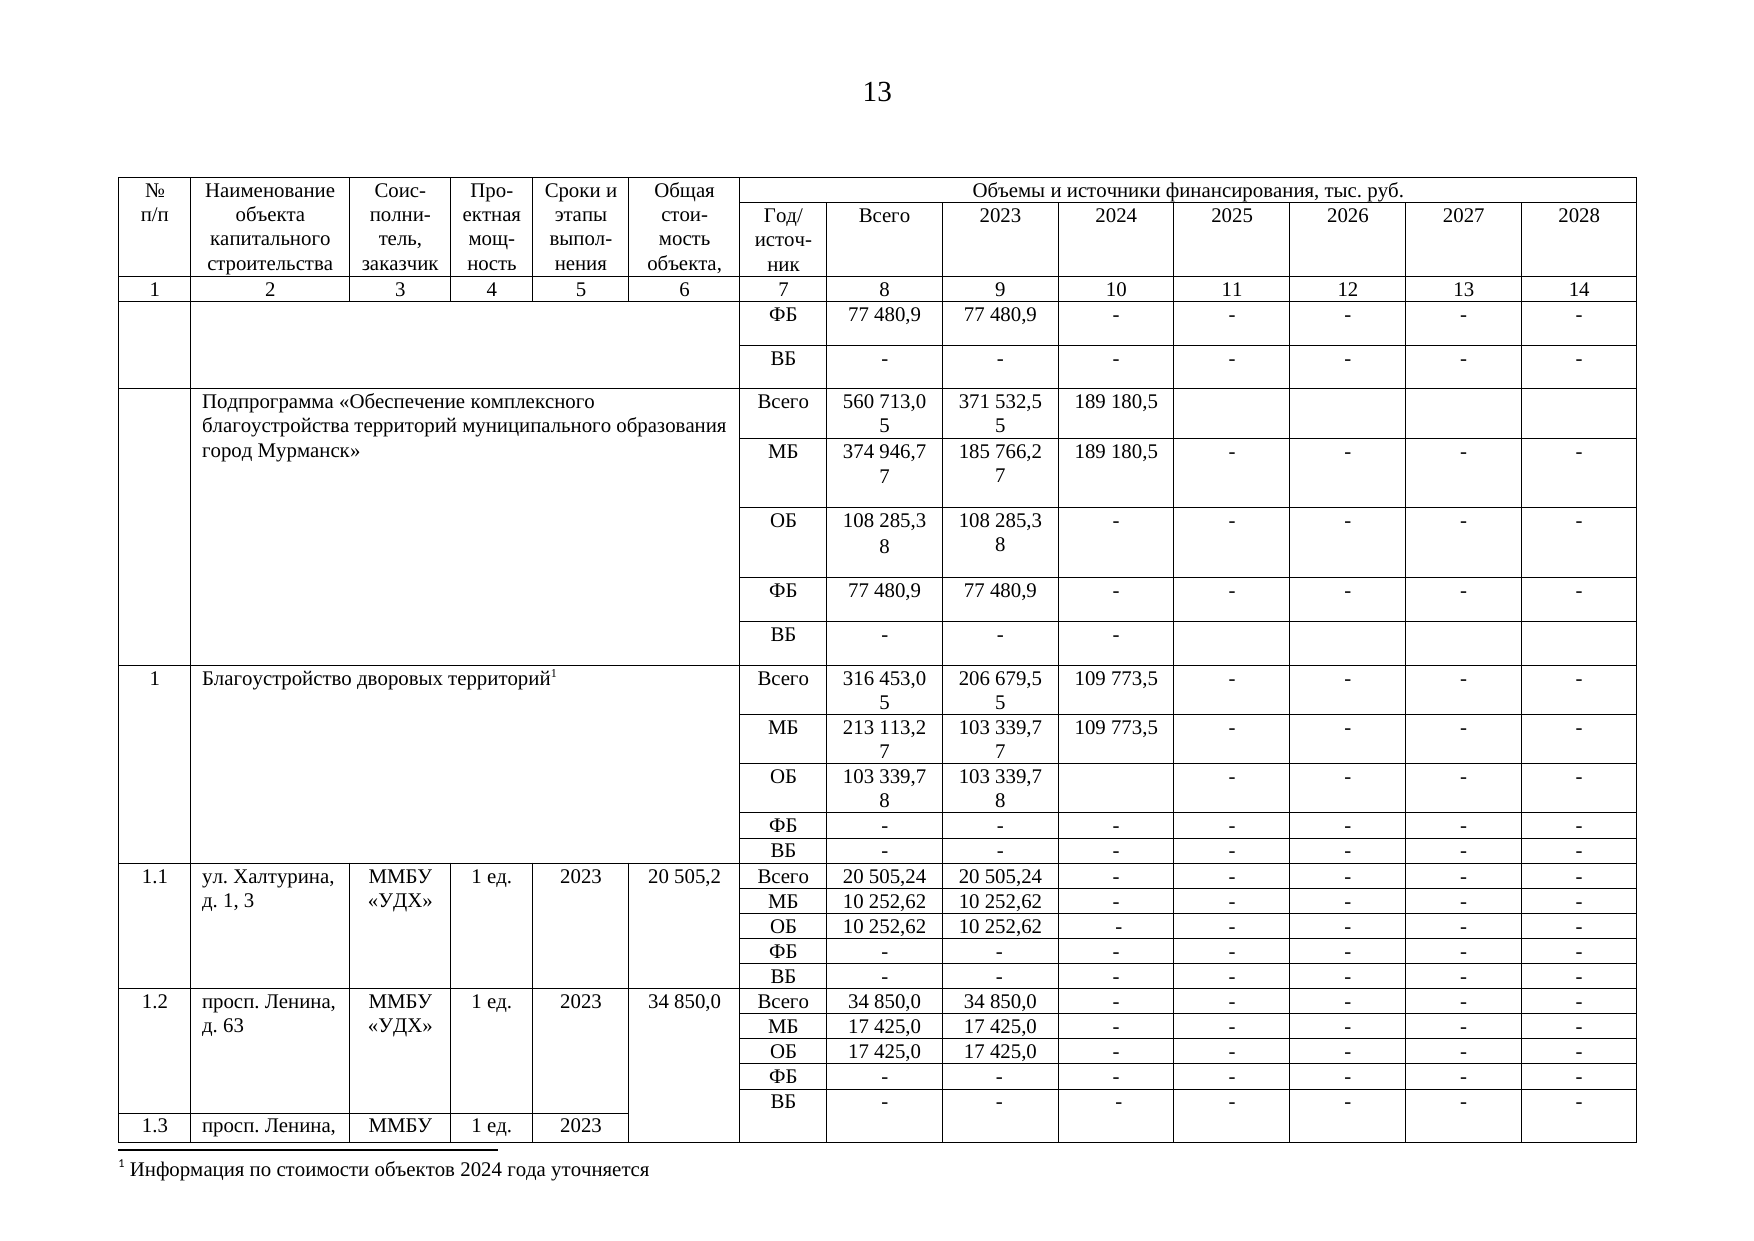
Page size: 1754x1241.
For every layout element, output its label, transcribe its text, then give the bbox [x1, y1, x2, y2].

table_cell - [943, 964, 1058, 988]
table_cell - [943, 839, 1058, 862]
table_cell 6 [629, 277, 739, 301]
table_cell 14 [1522, 277, 1636, 301]
table_cell Всего [740, 666, 826, 714]
table_cell - [1522, 764, 1636, 812]
table_cell 77 480,9 [943, 302, 1058, 344]
table_cell - [943, 1064, 1058, 1088]
table_cell ул. Халтурина, д. 1, 3 [191, 864, 349, 988]
table_cell - [1290, 1014, 1405, 1038]
table_cell - [1290, 989, 1405, 1013]
table_cell ММБУ «УДХ» [350, 989, 450, 1112]
table_cell - [1406, 964, 1521, 988]
table_cell - [1290, 764, 1405, 812]
table_cell ВБ [740, 622, 826, 665]
table_cell - [1059, 813, 1173, 837]
table_cell 1 [119, 666, 190, 862]
table_cell - [1406, 302, 1521, 344]
table_cell [1522, 389, 1636, 437]
table_cell - [1290, 1039, 1405, 1063]
table_cell 1.1 [119, 864, 190, 988]
table_cell 3 [350, 277, 450, 301]
table_cell - [943, 939, 1058, 963]
table_cell - [1174, 666, 1289, 714]
table_cell [1290, 622, 1405, 665]
table_cell Подпрограмма «Обеспечение комплексного благоустройства территорий муниципального образования город Мурманск» [191, 389, 739, 665]
table_cell - [1059, 989, 1173, 1013]
table_cell МБ [740, 439, 826, 507]
table_cell [1406, 389, 1521, 437]
table_cell - [1406, 346, 1521, 388]
table_cell 17 425,0 [943, 1039, 1058, 1063]
table_cell - [1174, 914, 1289, 938]
table_cell 17 425,0 [827, 1014, 942, 1038]
table_cell - [1059, 864, 1173, 888]
table_cell - [1522, 889, 1636, 913]
table_header № п/п [119, 178, 190, 276]
table_cell 103 339,77 [943, 715, 1058, 763]
table_cell - [1059, 346, 1173, 388]
table_cell 34 850,0 [827, 989, 942, 1013]
table_cell ОБ [740, 914, 826, 938]
table_cell - [1290, 346, 1405, 388]
table_cell - [1522, 1039, 1636, 1063]
table_cell ФБ [740, 302, 826, 344]
table_cell ВБ [740, 1090, 826, 1142]
table_cell - [1174, 813, 1289, 837]
table_cell 1.2 [119, 989, 190, 1112]
table_cell - [1522, 813, 1636, 837]
table_cell - [1406, 439, 1521, 507]
table_cell - [1406, 666, 1521, 714]
table_cell 109 773,5 [1059, 715, 1173, 763]
table_cell Всего [740, 389, 826, 437]
table_cell - [1174, 1064, 1289, 1088]
table_cell [1059, 764, 1173, 812]
table_cell 2024 [1059, 203, 1173, 276]
table_cell 77 480,9 [827, 578, 942, 621]
table_cell - [1059, 839, 1173, 862]
table_cell - [1522, 1090, 1636, 1142]
table_cell 10 252,62 [943, 889, 1058, 913]
table_cell - [1522, 864, 1636, 888]
table_cell ММБУ «УДХ» [350, 864, 450, 988]
table_cell 103 339,78 [827, 764, 942, 812]
table_cell - [1174, 578, 1289, 621]
table_cell МБ [740, 715, 826, 763]
table_cell 213 113,27 [827, 715, 942, 763]
table_cell 189 180,5 [1059, 439, 1173, 507]
table_cell - [1174, 964, 1289, 988]
table_cell - [1406, 1014, 1521, 1038]
table_cell 2023 [533, 864, 628, 988]
table_cell ФБ [740, 939, 826, 963]
table_cell - [1290, 715, 1405, 763]
table_cell 10 252,62 [827, 889, 942, 913]
table_cell - [1290, 813, 1405, 837]
table_cell - [1174, 989, 1289, 1013]
table_cell - [1522, 346, 1636, 388]
table_cell 109 773,5 [1059, 666, 1173, 714]
table_cell - [1059, 964, 1173, 988]
table_cell 10 252,62 [943, 914, 1058, 938]
table_cell 374 946,77 [827, 439, 942, 507]
table_cell - [1174, 715, 1289, 763]
table_cell 20 505,24 [827, 864, 942, 888]
table_cell - [1290, 302, 1405, 344]
table_cell - [1406, 1090, 1521, 1142]
table_header Сроки и этапы выпол-нения работ [533, 178, 628, 276]
table_cell ОБ [740, 1039, 826, 1063]
table_cell 1 [119, 277, 190, 301]
table_cell - [1059, 939, 1173, 963]
table_cell 108 285,38 [943, 508, 1058, 577]
table_cell - [1290, 939, 1405, 963]
table_cell Всего [827, 203, 942, 276]
table_cell 185 766,27 [943, 439, 1058, 507]
table_cell 371 532,55 [943, 389, 1058, 437]
table_cell просп. Ленина, д. 63 [191, 989, 349, 1112]
table_cell 77 480,9 [827, 302, 942, 344]
table_cell 1 ед. [451, 864, 532, 988]
table_cell ВБ [740, 964, 826, 988]
table_cell 108 285,38 [827, 508, 942, 577]
table_cell - [827, 622, 942, 665]
table_cell - [1290, 864, 1405, 888]
table_cell ФБ [740, 578, 826, 621]
table_cell ВБ [740, 346, 826, 388]
table_cell 2026 [1290, 203, 1405, 276]
table_cell ВБ [740, 839, 826, 862]
table_cell просп. Ленина, д. 65 [191, 1114, 349, 1142]
table_cell [1406, 622, 1521, 665]
table_cell - [827, 839, 942, 862]
table_cell - [1522, 302, 1636, 344]
table_cell - [1406, 813, 1521, 837]
table_cell - [1290, 914, 1405, 938]
table_cell - [1522, 508, 1636, 577]
table_header Общая стои-мость объекта, тыс. руб. [629, 178, 739, 276]
table_cell 8 [827, 277, 942, 301]
table_cell Год/ источ-ник [740, 203, 826, 276]
table_cell - [1174, 1014, 1289, 1038]
table_cell - [1174, 439, 1289, 507]
table_cell 13 [1406, 277, 1521, 301]
table_cell - [1406, 715, 1521, 763]
table_cell 1 ед. [451, 1114, 532, 1142]
table_cell - [1174, 508, 1289, 577]
table_cell 17 425,0 [827, 1039, 942, 1063]
table_cell 560 713,05 [827, 389, 942, 437]
table_cell 34 850,0 [629, 989, 739, 1142]
table_cell - [1290, 839, 1405, 862]
table_cell 12 [1290, 277, 1405, 301]
table_cell - [1522, 1014, 1636, 1038]
table_cell Всего [740, 864, 826, 888]
table_cell 5 [533, 277, 628, 301]
table_cell - [1522, 578, 1636, 621]
table_header Соис-полни-тель, заказчик [350, 178, 450, 276]
table_cell - [1406, 508, 1521, 577]
table_cell 20 505,2 [629, 864, 739, 988]
table_cell 2028 [1522, 203, 1636, 276]
table_cell - [1290, 889, 1405, 913]
table_cell - [943, 813, 1058, 837]
table_cell - [1059, 622, 1173, 665]
table_cell [119, 389, 190, 665]
table_cell - [827, 346, 942, 388]
table_header Про-ектная мощ-ность [451, 178, 532, 276]
table_cell - [827, 1064, 942, 1088]
table_cell [1290, 389, 1405, 437]
table_cell 4 [451, 277, 532, 301]
table_cell - [1406, 889, 1521, 913]
table_cell - [1059, 1014, 1173, 1038]
table_cell - [1174, 864, 1289, 888]
table_cell - [1174, 939, 1289, 963]
table_cell - [1059, 302, 1173, 344]
table_cell 2023 [943, 203, 1058, 276]
table_cell - [1522, 989, 1636, 1013]
table_cell 2 [191, 277, 349, 301]
table_cell - [1406, 578, 1521, 621]
table_cell - [1059, 508, 1173, 577]
table_cell - [943, 622, 1058, 665]
table_cell - [1522, 839, 1636, 862]
table_cell 2023 [533, 989, 628, 1112]
table_cell 9 [943, 277, 1058, 301]
table_cell - [1174, 346, 1289, 388]
table_cell - [1290, 1064, 1405, 1088]
table_cell - [1174, 889, 1289, 913]
table_cell 17 425,0 [943, 1014, 1058, 1038]
table_cell - [827, 939, 942, 963]
table_cell 1.3 [119, 1114, 190, 1142]
table_cell - [1406, 1039, 1521, 1063]
table_cell - [1290, 578, 1405, 621]
table_cell 206 679,55 [943, 666, 1058, 714]
table_cell - [1522, 439, 1636, 507]
table_cell [1174, 622, 1289, 665]
table_cell - [1290, 964, 1405, 988]
table_cell Благоустройство дворовых территорий [191, 666, 739, 862]
table_cell 77 480,9 [943, 578, 1058, 621]
table_cell - [1290, 1090, 1405, 1142]
table_cell ФБ [740, 1064, 826, 1088]
table_cell 7 [740, 277, 826, 301]
table_cell - [1174, 302, 1289, 344]
table_cell - [827, 964, 942, 988]
table_cell 2023 [533, 1114, 628, 1142]
table_cell - [1290, 439, 1405, 507]
table_cell Всего [740, 989, 826, 1013]
table_cell 11 [1174, 277, 1289, 301]
table_cell - [1406, 764, 1521, 812]
table_cell - [1522, 666, 1636, 714]
table_cell - [827, 1090, 942, 1142]
table_cell - [1174, 1039, 1289, 1063]
table_cell ОБ [740, 764, 826, 812]
table_cell - [1406, 939, 1521, 963]
table_cell - [1406, 1064, 1521, 1088]
table_cell - [1174, 764, 1289, 812]
table_cell 2027 [1406, 203, 1521, 276]
table_cell - [1522, 715, 1636, 763]
table_cell - [1059, 1039, 1173, 1063]
table_cell - [943, 1090, 1058, 1142]
table_cell МБ [740, 889, 826, 913]
table_cell [1522, 622, 1636, 665]
table_cell - [1522, 939, 1636, 963]
table_cell - [1406, 839, 1521, 862]
table_cell ФБ [740, 813, 826, 837]
table_cell - [1059, 914, 1173, 938]
table_cell 34 850,0 [943, 989, 1058, 1013]
table_cell - [1406, 989, 1521, 1013]
table_cell - [1174, 839, 1289, 862]
table_cell ММБУ «УДХ» [350, 1114, 450, 1142]
table_cell 20 505,24 [943, 864, 1058, 888]
table_cell МБ [740, 1014, 826, 1038]
table_cell - [1059, 578, 1173, 621]
table_cell - [1059, 889, 1173, 913]
table_header Наименование объекта капитального строительства [191, 178, 349, 276]
table_cell 2025 [1174, 203, 1289, 276]
table_cell - [1290, 666, 1405, 714]
table_cell 103 339,78 [943, 764, 1058, 812]
table_cell - [1406, 914, 1521, 938]
table_cell 1 ед. [451, 989, 532, 1112]
table_cell [1174, 389, 1289, 437]
table_cell - [943, 346, 1058, 388]
table_cell - [1290, 508, 1405, 577]
table_cell 10 252,62 [827, 914, 942, 938]
table_cell 189 180,5 [1059, 389, 1173, 437]
table_cell - [1059, 1064, 1173, 1088]
table_cell - [1522, 1064, 1636, 1088]
table_cell 316 453,05 [827, 666, 942, 714]
table_cell - [1522, 914, 1636, 938]
table_cell ОБ [740, 508, 826, 577]
table_cell - [827, 813, 942, 837]
table_cell - [1406, 864, 1521, 888]
table_cell - [1522, 964, 1636, 988]
table_cell 10 [1059, 277, 1173, 301]
table_header Объемы и источники финансирования, тыс. руб. [740, 178, 1636, 202]
table_cell - [1059, 1090, 1173, 1142]
table_cell - [1174, 1090, 1289, 1142]
